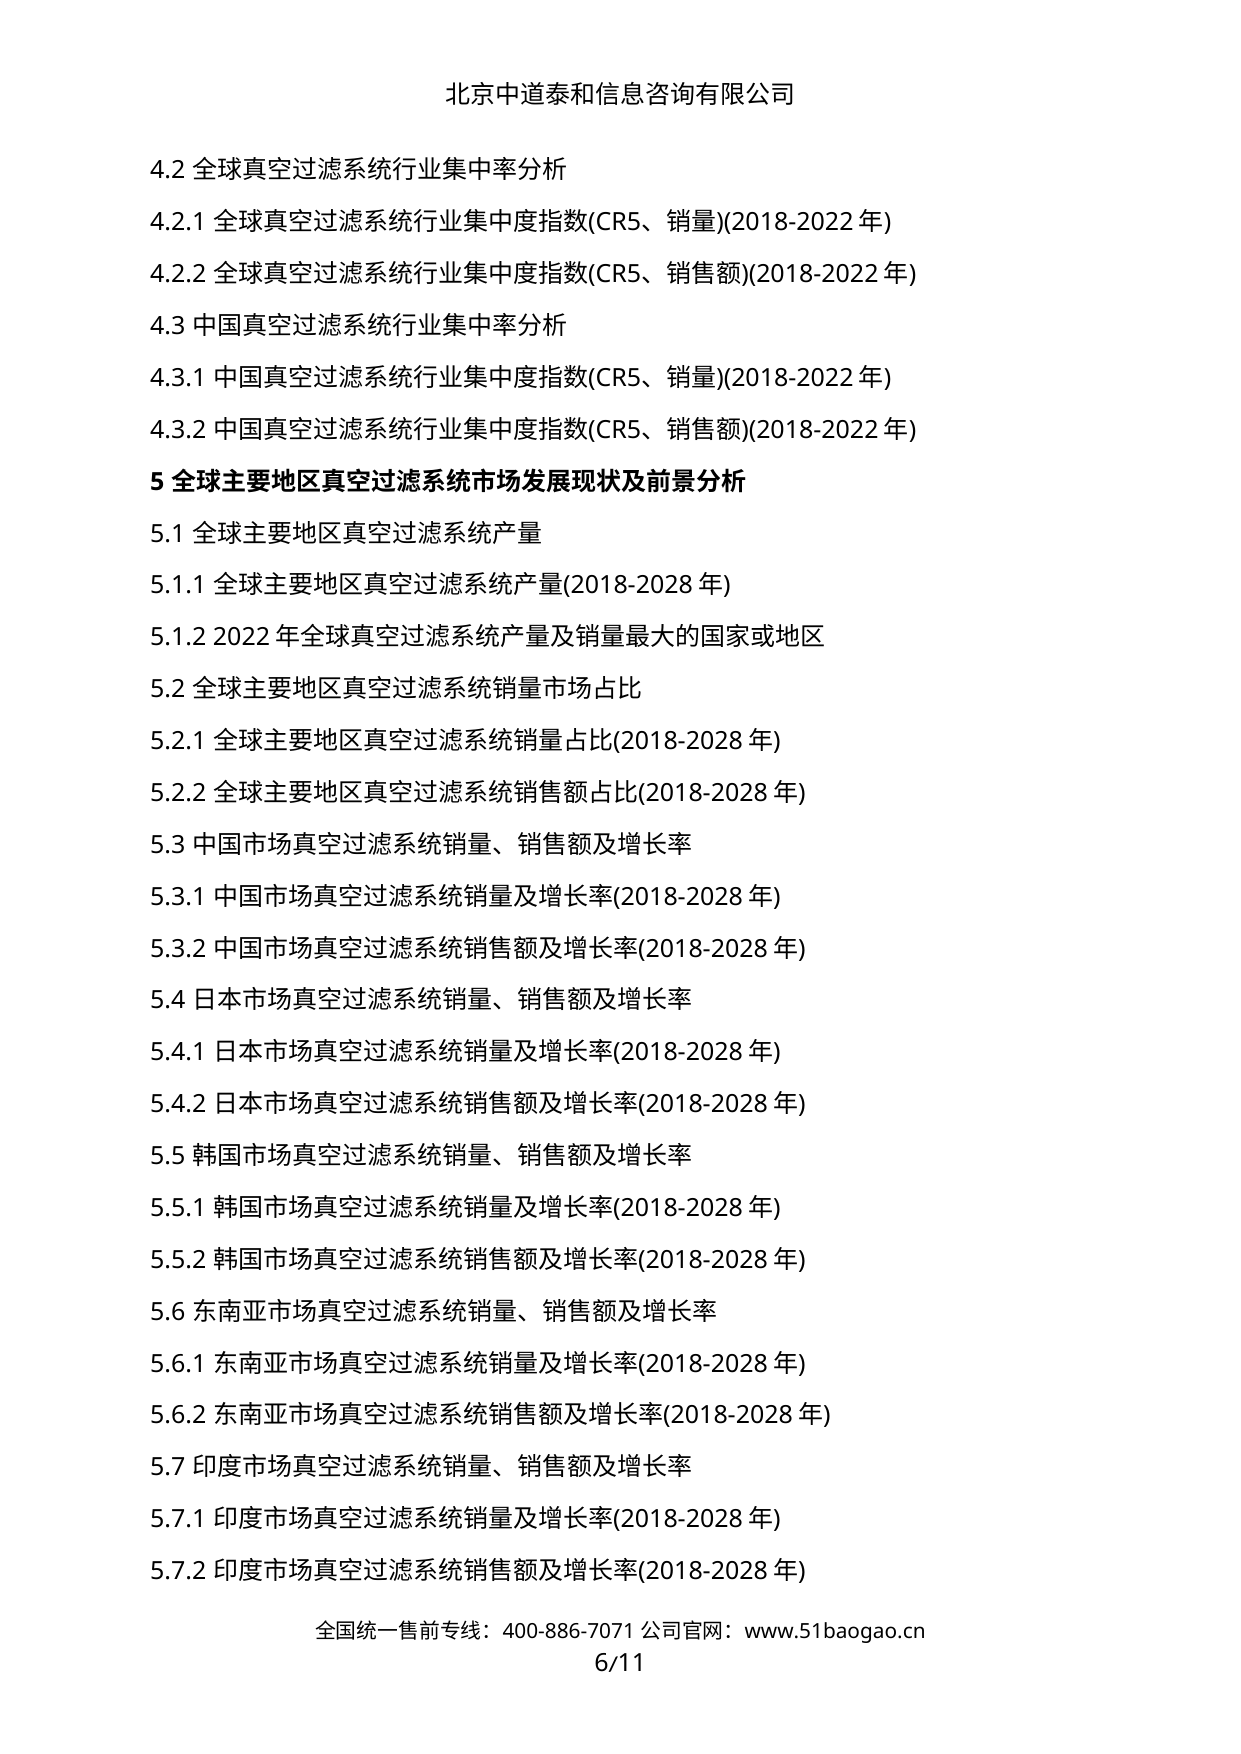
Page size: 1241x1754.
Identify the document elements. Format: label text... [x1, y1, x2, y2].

text 4.3.2 中国真空过滤系统行业集中度指数(CR5、销售额)(2018-2022年) [150, 409, 1090, 446]
text 5.1.2 2022年全球真空过滤系统产量及销量最大的国家或地区 [150, 617, 1090, 653]
text 5.6.1 东南亚市场真空过滤系统销量及增长率(2018-2028年) [150, 1343, 1090, 1379]
text 5.5.1 韩国市场真空过滤系统销量及增长率(2018-2028年) [150, 1187, 1090, 1224]
text 5.1 全球主要地区真空过滤系统产量 [150, 513, 1090, 549]
text 5.3.2 中国市场真空过滤系统销售额及增长率(2018-2028年) [150, 928, 1090, 964]
text 5.3 中国市场真空过滤系统销量、销售额及增长率 [150, 824, 1090, 861]
text 5.6 东南亚市场真空过滤系统销量、销售额及增长率 [150, 1291, 1090, 1327]
text 5.4 日本市场真空过滤系统销量、销售额及增长率 [150, 980, 1090, 1016]
text 5.2.2 全球主要地区真空过滤系统销售额占比(2018-2028年) [150, 772, 1090, 809]
text 5.1.1 全球主要地区真空过滤系统产量(2018-2028年) [150, 565, 1090, 601]
text 5.5.2 韩国市场真空过滤系统销售额及增长率(2018-2028年) [150, 1239, 1090, 1276]
text 5 全球主要地区真空过滤系统市场发展现状及前景分析 [150, 461, 1090, 497]
text 5.6.2 东南亚市场真空过滤系统销售额及增长率(2018-2028年) [150, 1395, 1090, 1431]
text 5.4.1 日本市场真空过滤系统销量及增长率(2018-2028年) [150, 1032, 1090, 1068]
text 4.2 全球真空过滤系统行业集中率分析 [150, 150, 1090, 186]
text 5.5 韩国市场真空过滤系统销量、销售额及增长率 [150, 1136, 1090, 1172]
text 5.7.1 印度市场真空过滤系统销量及增长率(2018-2028年) [150, 1499, 1090, 1535]
text 4.3 中国真空过滤系统行业集中率分析 [150, 306, 1090, 342]
text 5.2.1 全球主要地区真空过滤系统销量占比(2018-2028年) [150, 721, 1090, 757]
text 4.2.1 全球真空过滤系统行业集中度指数(CR5、销量)(2018-2022年) [150, 202, 1090, 238]
text 5.7 印度市场真空过滤系统销量、销售额及增长率 [150, 1447, 1090, 1483]
text 5.4.2 日本市场真空过滤系统销售额及增长率(2018-2028年) [150, 1084, 1090, 1120]
text 4.2.2 全球真空过滤系统行业集中度指数(CR5、销售额)(2018-2022年) [150, 254, 1090, 290]
text 4.3.1 中国真空过滤系统行业集中度指数(CR5、销量)(2018-2022年) [150, 357, 1090, 394]
text 5.3.1 中国市场真空过滤系统销量及增长率(2018-2028年) [150, 876, 1090, 912]
text 5.7.2 印度市场真空过滤系统销售额及增长率(2018-2028年) [150, 1551, 1090, 1587]
text 5.2 全球主要地区真空过滤系统销量市场占比 [150, 669, 1090, 705]
